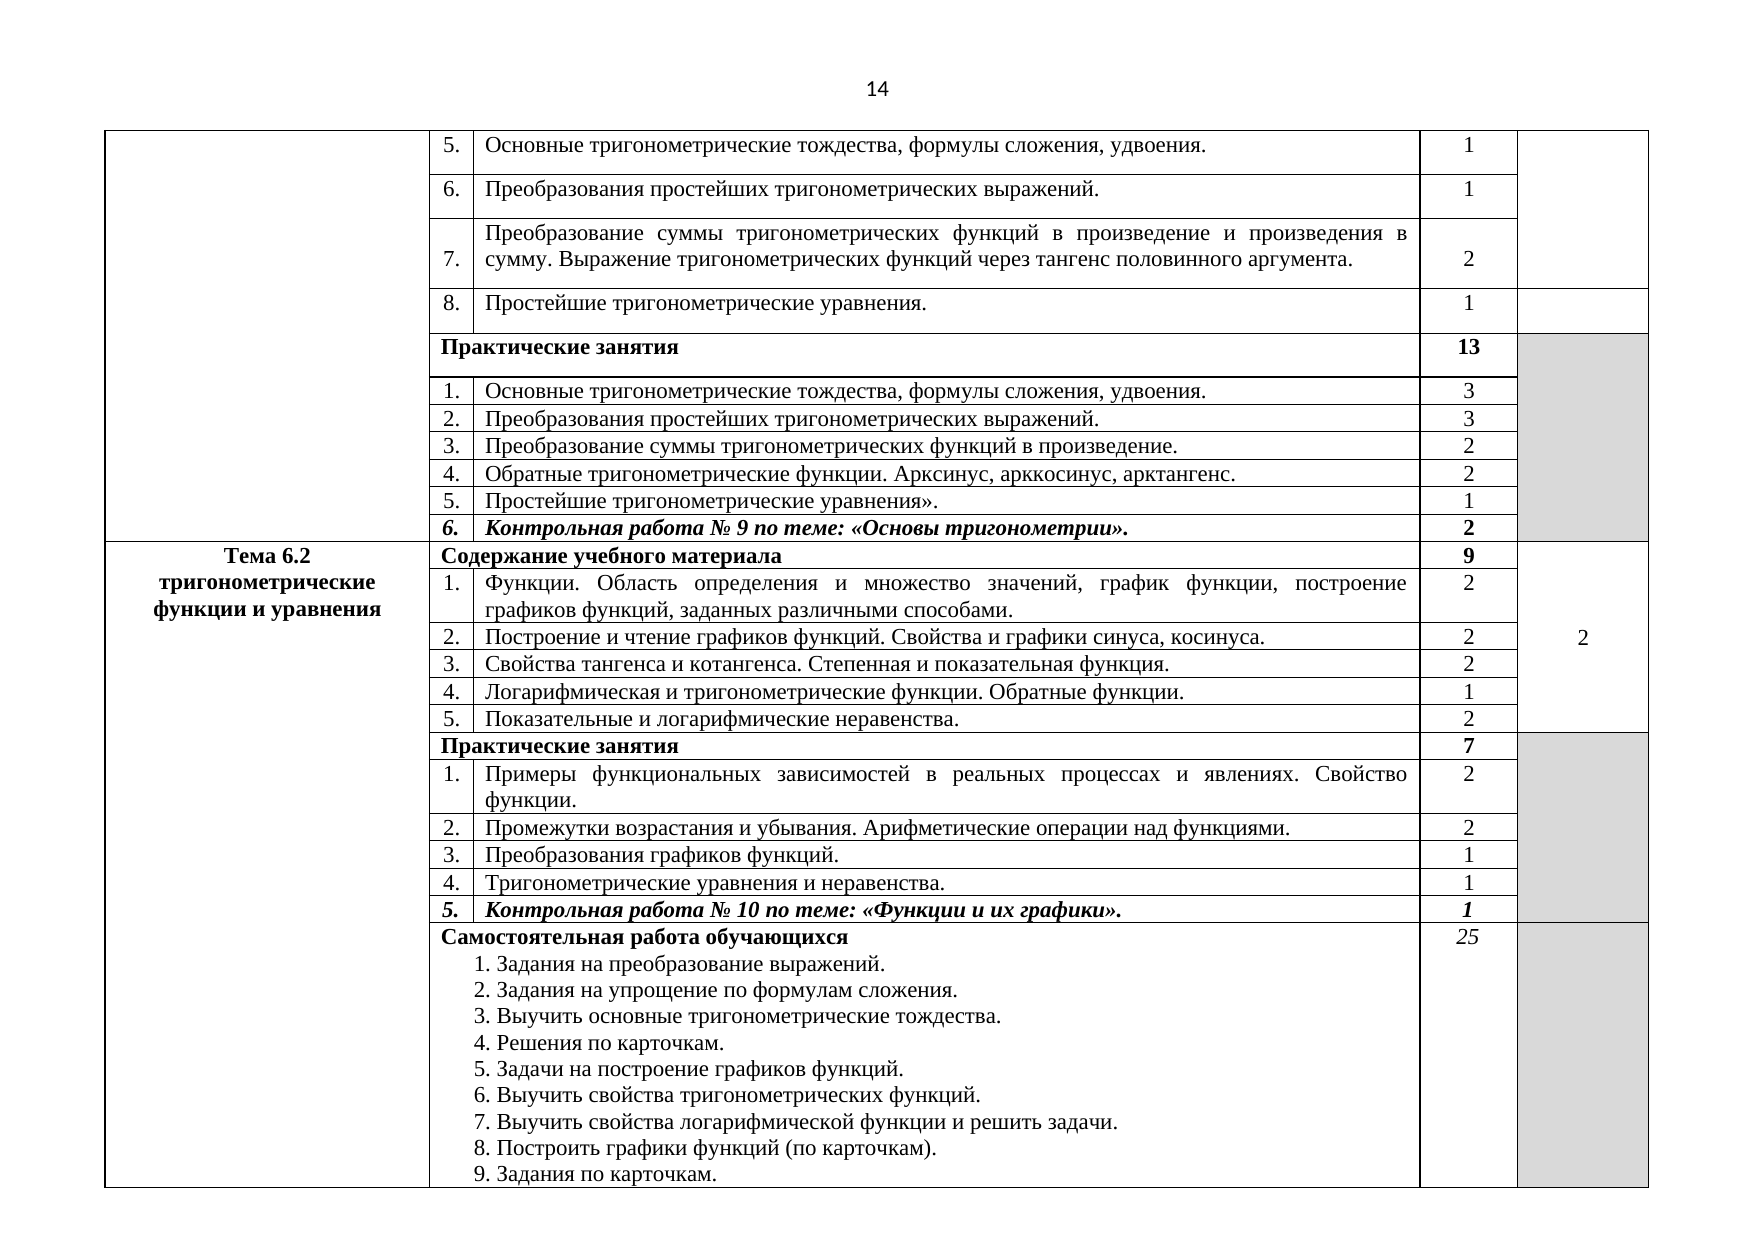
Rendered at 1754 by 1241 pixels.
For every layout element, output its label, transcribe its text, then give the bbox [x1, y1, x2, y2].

table_cell 2. [430, 814, 473, 840]
table_cell 8. [430, 289, 473, 332]
table_cell 5. [430, 131, 473, 174]
table_cell 2 [1421, 705, 1517, 732]
table_cell 6. [430, 515, 473, 541]
table_cell [1518, 733, 1648, 922]
table_cell 3. [430, 841, 473, 867]
table_cell Преобразование суммы тригонометрических функций в произведение и произведения в сумму. Выражение тригонометрических функций через тангенс половинного аргумента. [474, 219, 1419, 288]
table_cell 2 [1421, 623, 1517, 649]
table_cell 1 [1421, 678, 1517, 704]
table_cell Промежутки возрастания и убывания. Арифметические операции над функциями. [474, 814, 1419, 840]
table_cell 7. [430, 219, 473, 288]
table_cell 2 [1518, 542, 1648, 732]
table_cell [1518, 923, 1648, 1187]
table_cell 9 [1421, 542, 1517, 568]
table_cell 1 [1421, 131, 1517, 174]
table_cell 5. [430, 487, 473, 513]
table_cell 5. [430, 896, 473, 922]
table_cell 1. [430, 569, 473, 622]
table_cell Контрольная работа № 9 по теме: «Основы тригонометрии». [474, 515, 1419, 541]
table_cell Тригонометрические уравнения и неравенства. [474, 869, 1419, 895]
table_cell 3 [1421, 405, 1517, 431]
table_cell Показательные и логарифмические неравенства. [474, 705, 1419, 732]
table_cell Практические занятия [430, 334, 1419, 376]
table_cell 2 [1421, 219, 1517, 288]
table_cell Содержание учебного материала [430, 542, 1419, 568]
table_cell Контрольная работа № 10 по теме: «Функции и их графики». [474, 896, 1419, 922]
table_cell Простейшие тригонометрические уравнения. [474, 289, 1419, 332]
table_cell Основные тригонометрические тождества, формулы сложения, удвоения. [474, 378, 1419, 404]
table_cell 25 [1421, 923, 1517, 1187]
table_cell 3. [430, 650, 473, 677]
table_cell 2. [430, 623, 473, 649]
table_cell Самостоятельная работа обучающихся 1. Задания на преобразование выражений. 2. Задания на упрощение по формулам сложения. 3. Выучить основные тригонометрические тождества. 4. Решения по карточкам. 5. Задачи на построение графиков функций. 6. Выучить свойства тригонометрических функций. 7. Выучить свойства логарифмической функции и решить задачи. 8. Построить графики функций (по карточкам). 9. Задания по карточкам. [430, 923, 1419, 1187]
table_cell 3 [1421, 378, 1517, 404]
table_cell Преобразования простейших тригонометрических выражений. [474, 405, 1419, 431]
table_cell Практические занятия [430, 733, 1419, 759]
table_cell Преобразования графиков функций. [474, 841, 1419, 867]
table_cell 2 [1421, 569, 1517, 622]
table_cell 2 [1421, 760, 1517, 813]
table_cell [1518, 334, 1648, 541]
table_cell Обратные тригонометрические функции. Арксинус, арккосинус, арктангенс. [474, 460, 1419, 486]
table_cell [1518, 289, 1648, 332]
table_cell 5. [430, 705, 473, 732]
table_cell Преобразование суммы тригонометрических функций в произведение. [474, 432, 1419, 459]
table_cell Построение и чтение графиков функций. Свойства и графики синуса, косинуса. [474, 623, 1419, 649]
table_cell 4. [430, 460, 473, 486]
table_cell 4. [430, 869, 473, 895]
table_cell 3. [430, 432, 473, 459]
table_cell Функции. Область определения и множество значений, график функции, построение графиков функций, заданных различными способами. [474, 569, 1419, 622]
table_cell 4. [430, 678, 473, 704]
table_cell 1. [430, 378, 473, 404]
table_cell 2 [1421, 515, 1517, 541]
table_cell Преобразования простейших тригонометрических выражений. [474, 175, 1419, 218]
table_cell 1 [1421, 289, 1517, 332]
table_cell 1 [1421, 487, 1517, 513]
table_cell 2 [1421, 460, 1517, 486]
table_cell 7 [1421, 733, 1517, 759]
table_cell 1 [1421, 896, 1517, 922]
table_cell Простейшие тригонометрические уравнения». [474, 487, 1419, 513]
table_cell Свойства тангенса и котангенса. Степенная и показательная функция. [474, 650, 1419, 677]
table_cell 1 [1421, 841, 1517, 867]
table_cell 2 [1421, 814, 1517, 840]
table_cell 6. [430, 175, 473, 218]
table_cell 1 [1421, 175, 1517, 218]
table_cell Тема 6.2 тригонометрические функции и уравнения [106, 542, 429, 1187]
table_cell 1 [1421, 869, 1517, 895]
table_cell 2 [1421, 650, 1517, 677]
table_cell Примеры функциональных зависимостей в реальных процессах и явлениях. Свойство функции. [474, 760, 1419, 813]
table_cell 2 [1421, 432, 1517, 459]
table_cell 2. [430, 405, 473, 431]
table_cell 13 [1421, 334, 1517, 376]
table_cell 1. [430, 760, 473, 813]
table_cell Логарифмическая и тригонометрические функции. Обратные функции. [474, 678, 1419, 704]
table_cell Основные тригонометрические тождества, формулы сложения, удвоения. [474, 131, 1419, 174]
